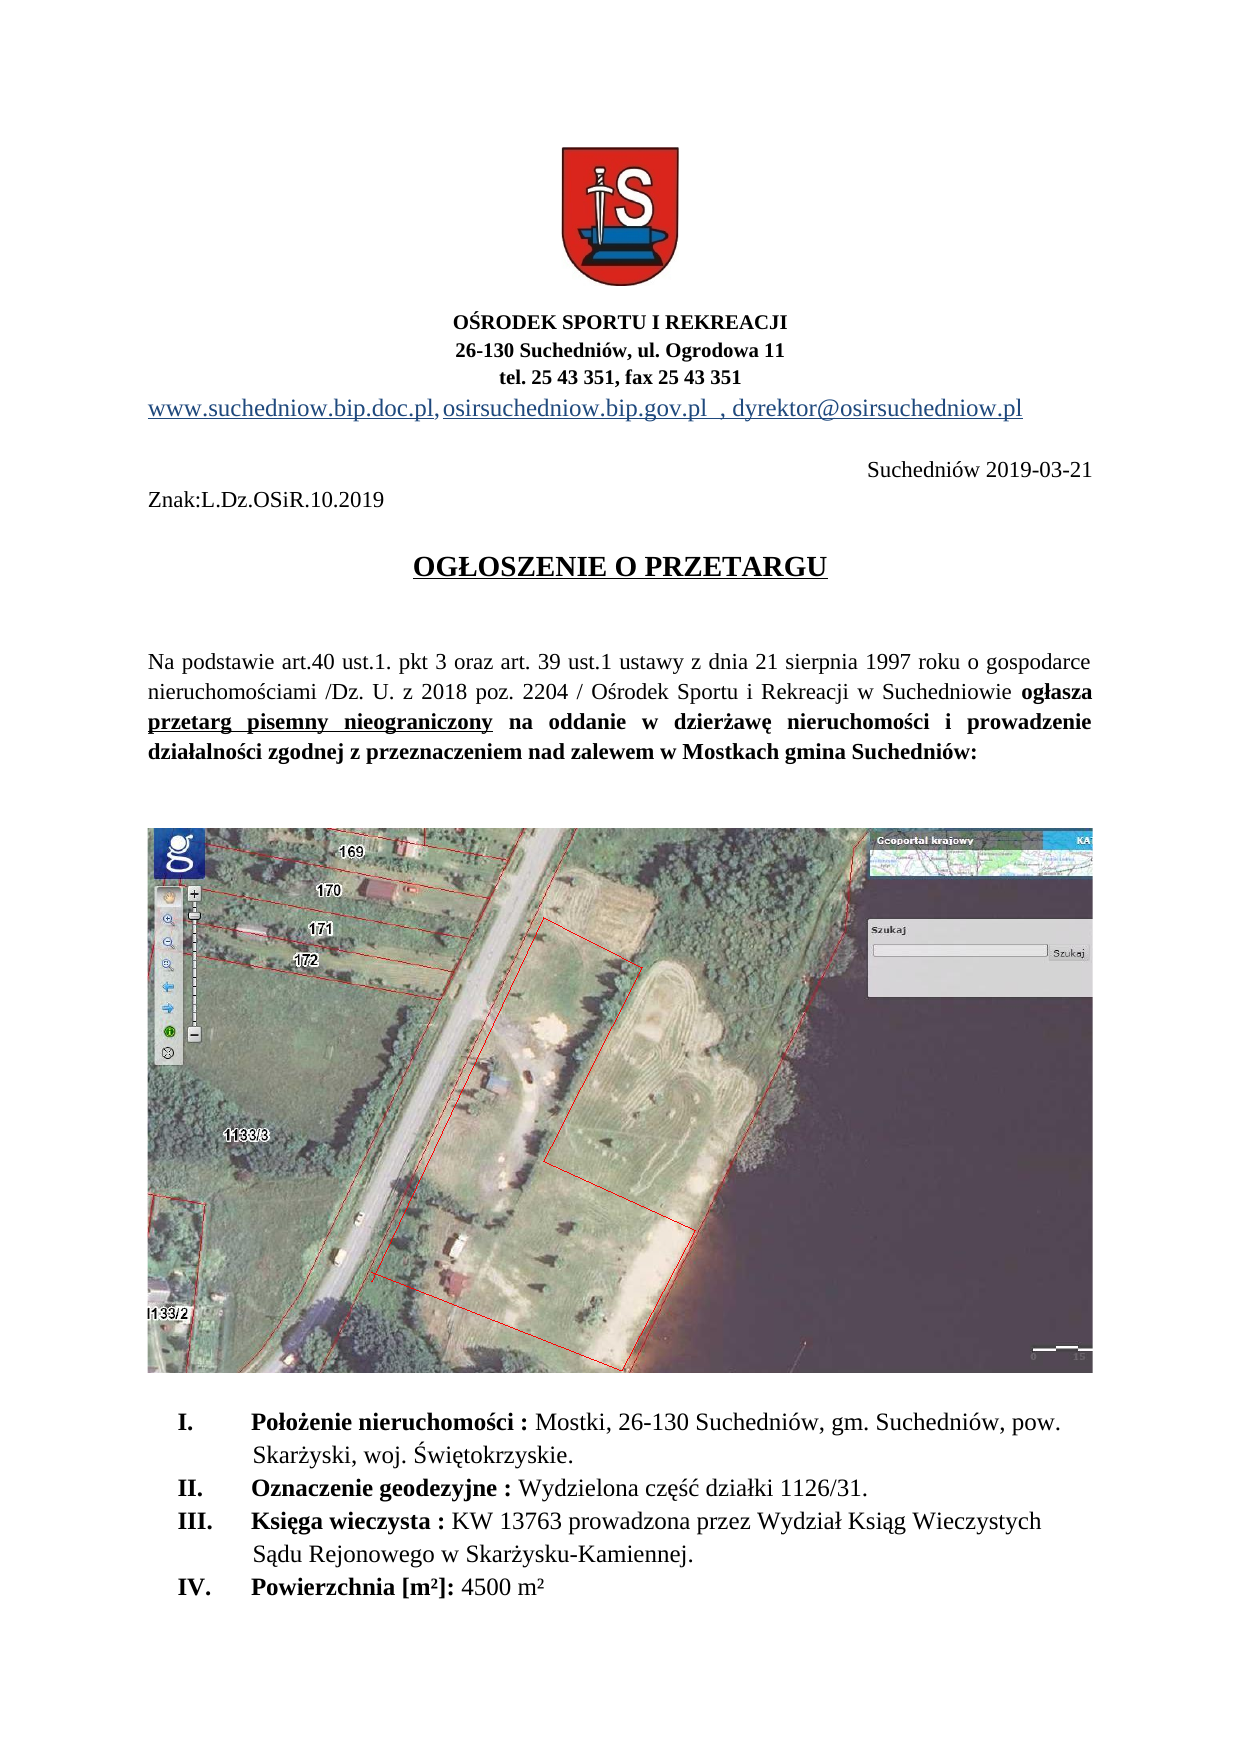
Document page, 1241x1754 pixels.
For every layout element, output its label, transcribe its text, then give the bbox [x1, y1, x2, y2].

text tel. 25 43 351, fax 25 43 351 [148, 365, 1093, 389]
text www.suchedniow.bip.doc.pl, osirsuchedniow.bip.gov.pl , dyrektor@osirsuchedniow.pl [148, 393, 1093, 422]
text OŚRODEK SPORTU I REKREACJI [148, 310, 1093, 334]
text Na podstawie art.40 ust.1. pkt 3 oraz art. 39 ust.1 ustawy z dnia 21 sierpnia 1997 roku o gospodarce nieruchomościami /Dz. U. z 2018 poz. 2204 / Ośrodek Sportu i Rekreacji w Suchedniowie ogłasza przetarg pisemny nieograniczony na oddanie w dzierżawę nieruchomości i prowadzenie działalności zgodnej z przeznaczeniem nad zalewem w Mostkach gmina Suchedniów: [148, 648, 1093, 765]
text Znak:L.Dz.OSiR.10.2019 [148, 486, 1093, 513]
text Suchedniów 2019-03-21 [148, 456, 1093, 482]
list Oznaczenie geodezyjne : Wydzielona część działki 1126/31. [177, 1473, 1093, 1502]
list Położenie nieruchomości : Mostki, 26-130 Suchedniów, gm. Suchedniów, pow. Skarżyski, woj. Świętokrzyskie. [177, 1407, 1093, 1469]
text 26-130 Suchedniów, ul. Ogrodowa 11 [148, 338, 1093, 362]
text OGŁOSZENIE O PRZETARGU [148, 549, 1093, 582]
picture [147, 828, 1093, 1373]
picture [561, 147, 679, 286]
list Księga wieczysta : KW 13763 prowadzona przez Wydział Ksiąg Wieczystych Sądu Rejonowego w Skarżysku-Kamiennej. [177, 1506, 1093, 1568]
list Powierzchnia [m²]: 4500 m² [177, 1572, 1093, 1601]
